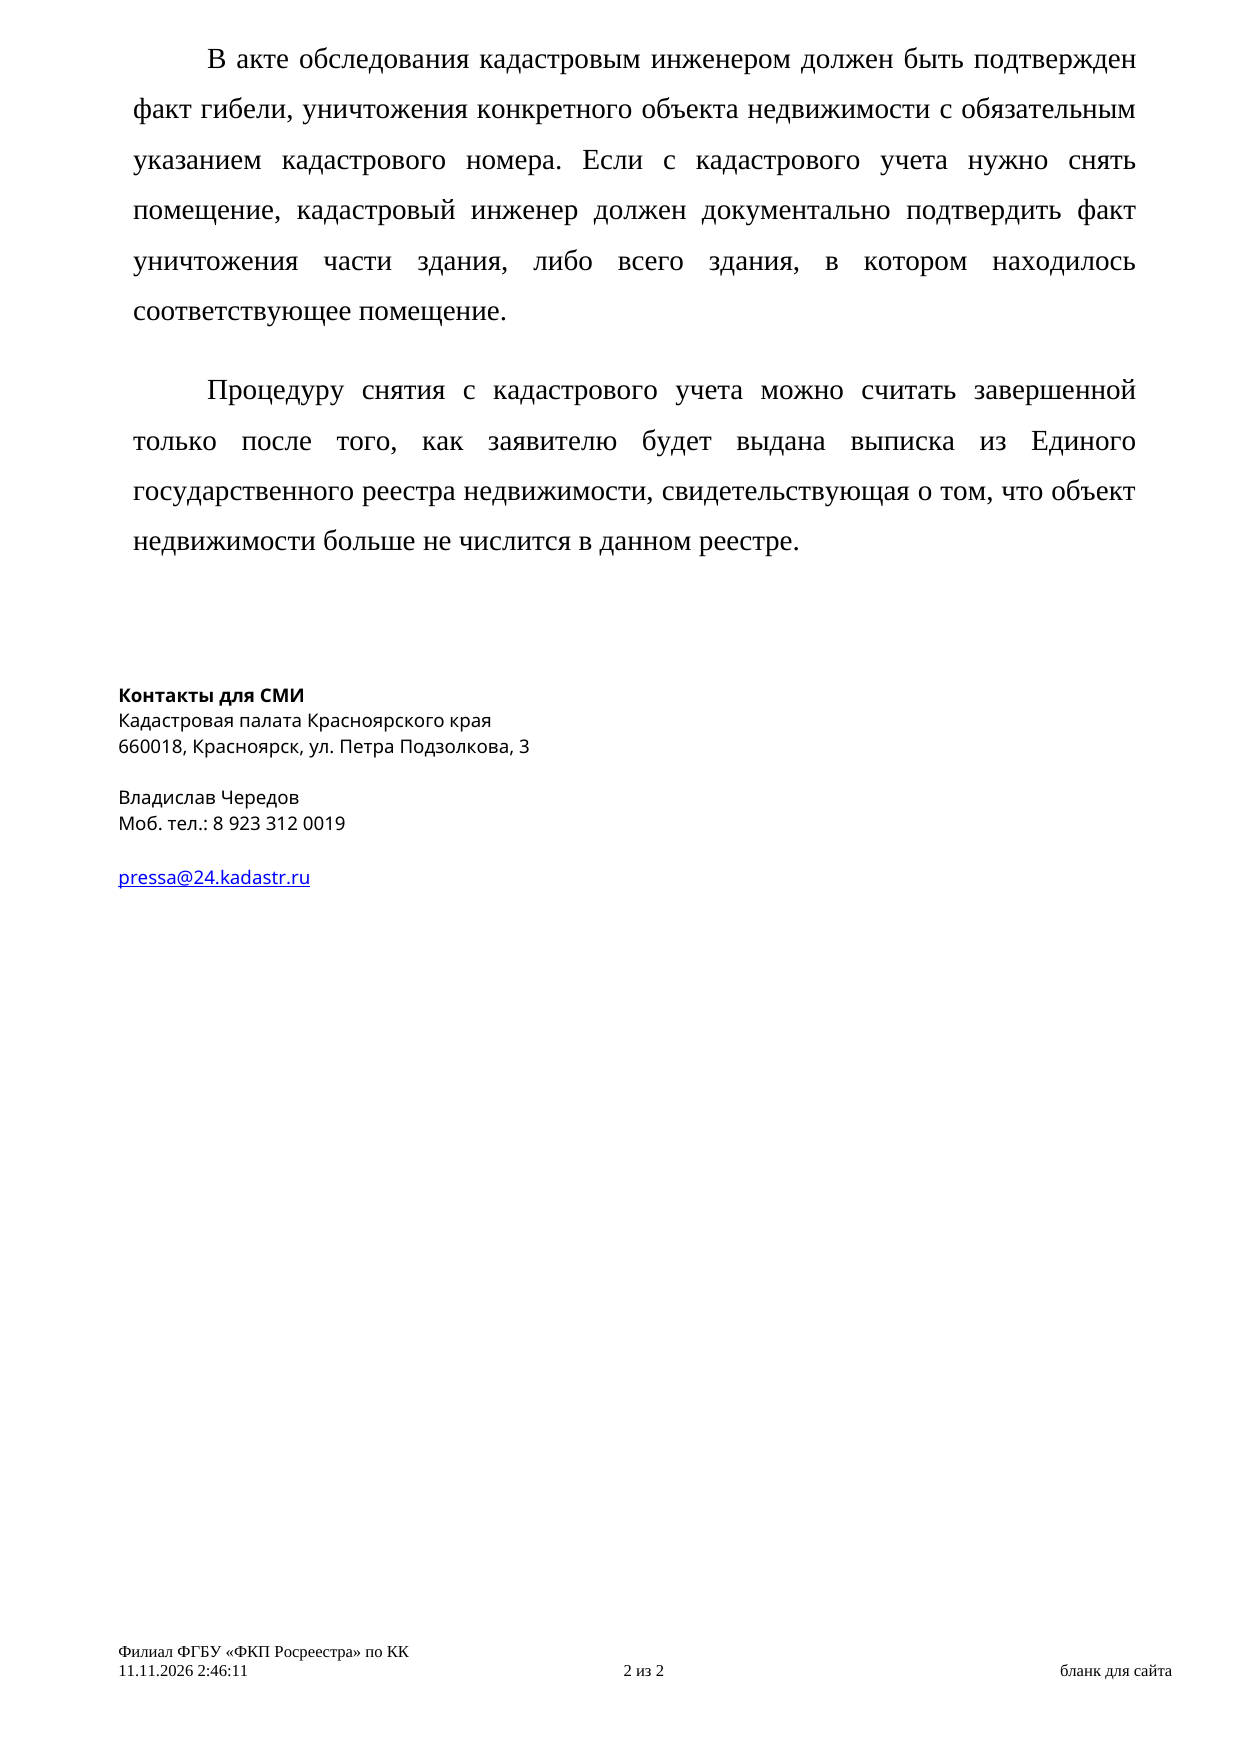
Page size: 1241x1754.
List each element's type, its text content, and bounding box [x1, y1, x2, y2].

text В акте обследования кадастровым инженером должен быть подтвержден факт гибели, уничтожения конкретного объекта недвижимости с обязательным указанием кадастрового номера. Если с кадастрового учета нужно снять помещение, кадастровый инженер должен документально подтвердить факт уничтожения части здания, либо всего здания, в котором находилось соответствующее помещение. [133, 41, 1137, 326]
text Процедуру снятия с кадастрового учета можно считать завершенной только после того, как заявителю будет выдана выписка из Единого государственного реестра недвижимости, свидетельствующая о том, что объект недвижимости больше не числится в данном реестре. [133, 372, 1137, 557]
text Владислав Чередов [118, 784, 1196, 810]
text Кадастровая палата Красноярского края [118, 708, 1196, 733]
text Контакты для СМИ [118, 682, 1181, 708]
text Моб. тел.: 8 923 312 0019 [118, 810, 1196, 835]
text pressa@24.kadastr.ru [118, 864, 1196, 890]
text 660018, Красноярск, ул. Петра Подзолкова, 3 [118, 733, 1196, 759]
